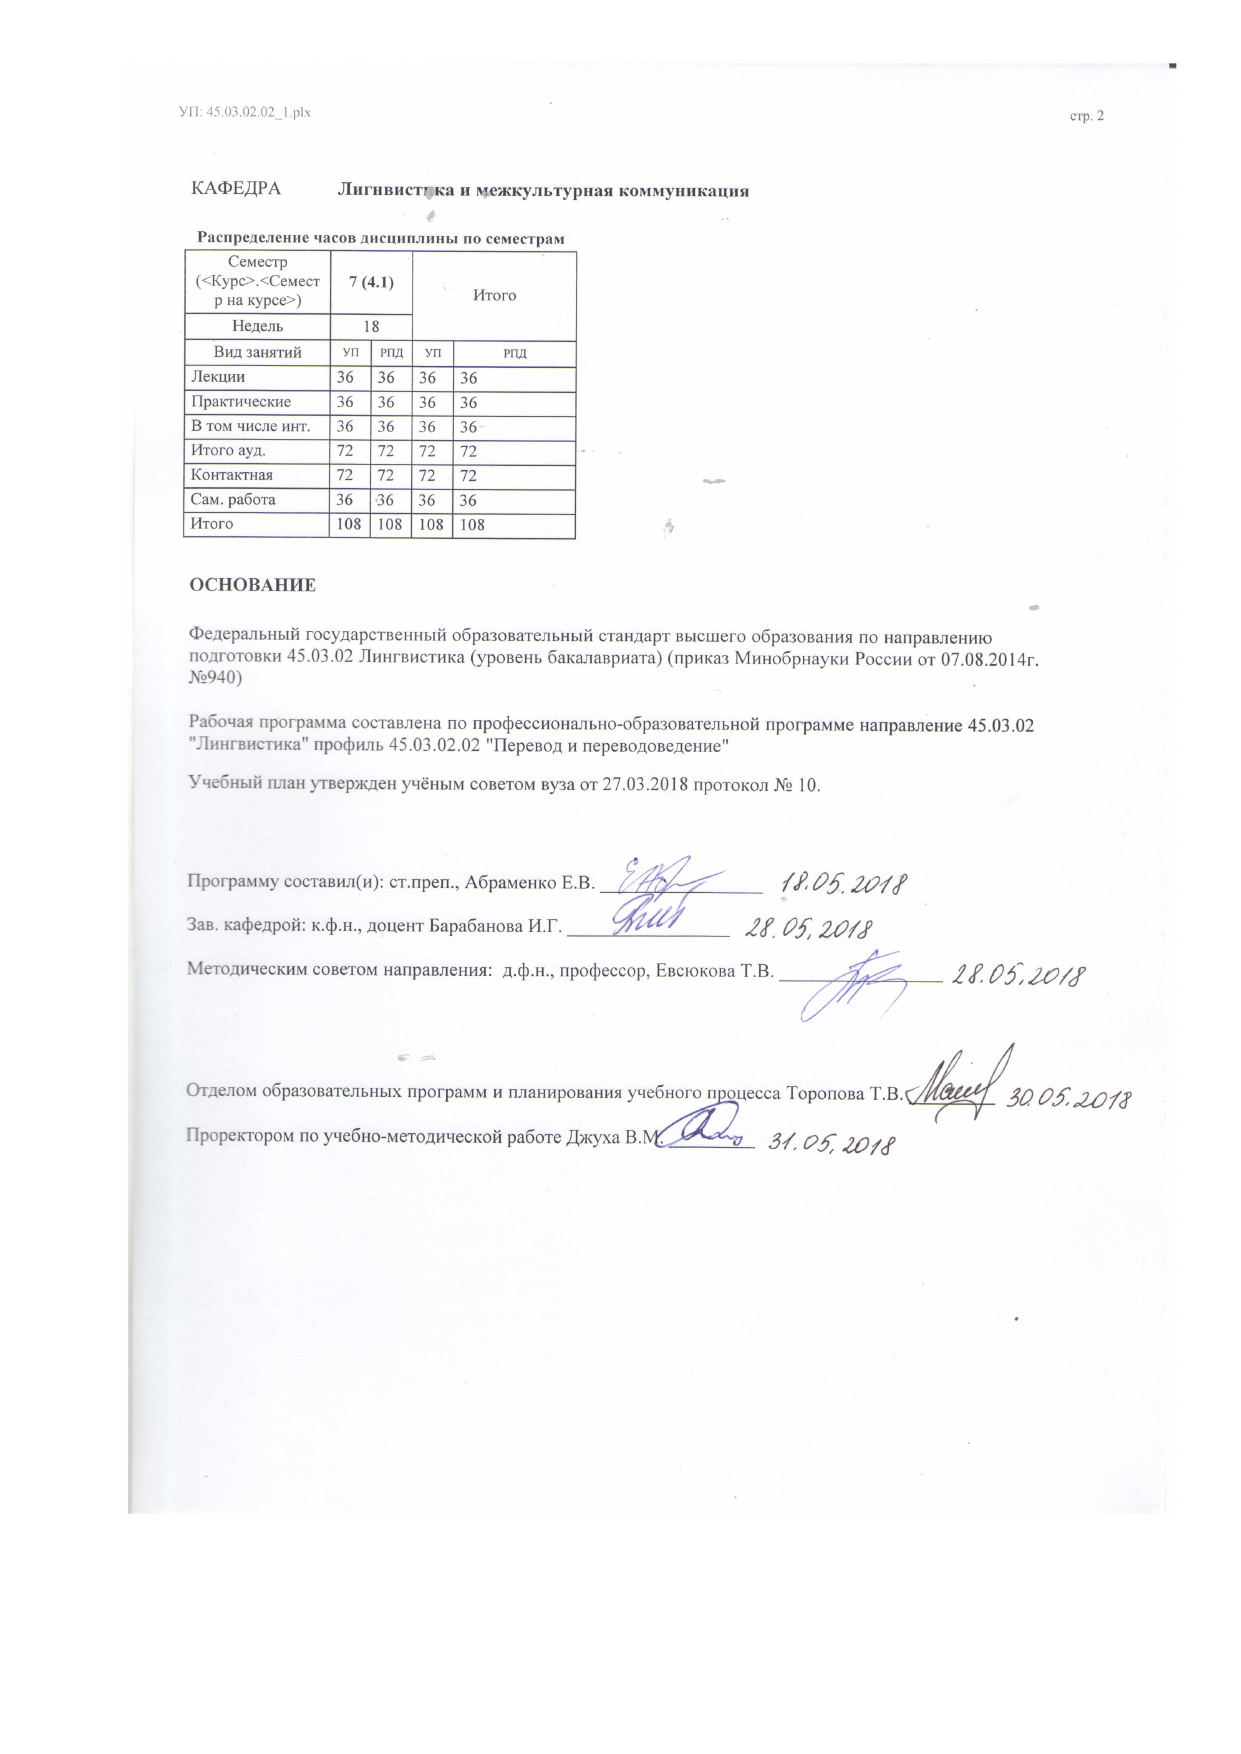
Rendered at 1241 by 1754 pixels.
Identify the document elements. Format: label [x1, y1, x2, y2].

picture [118, 59, 1182, 1519]
